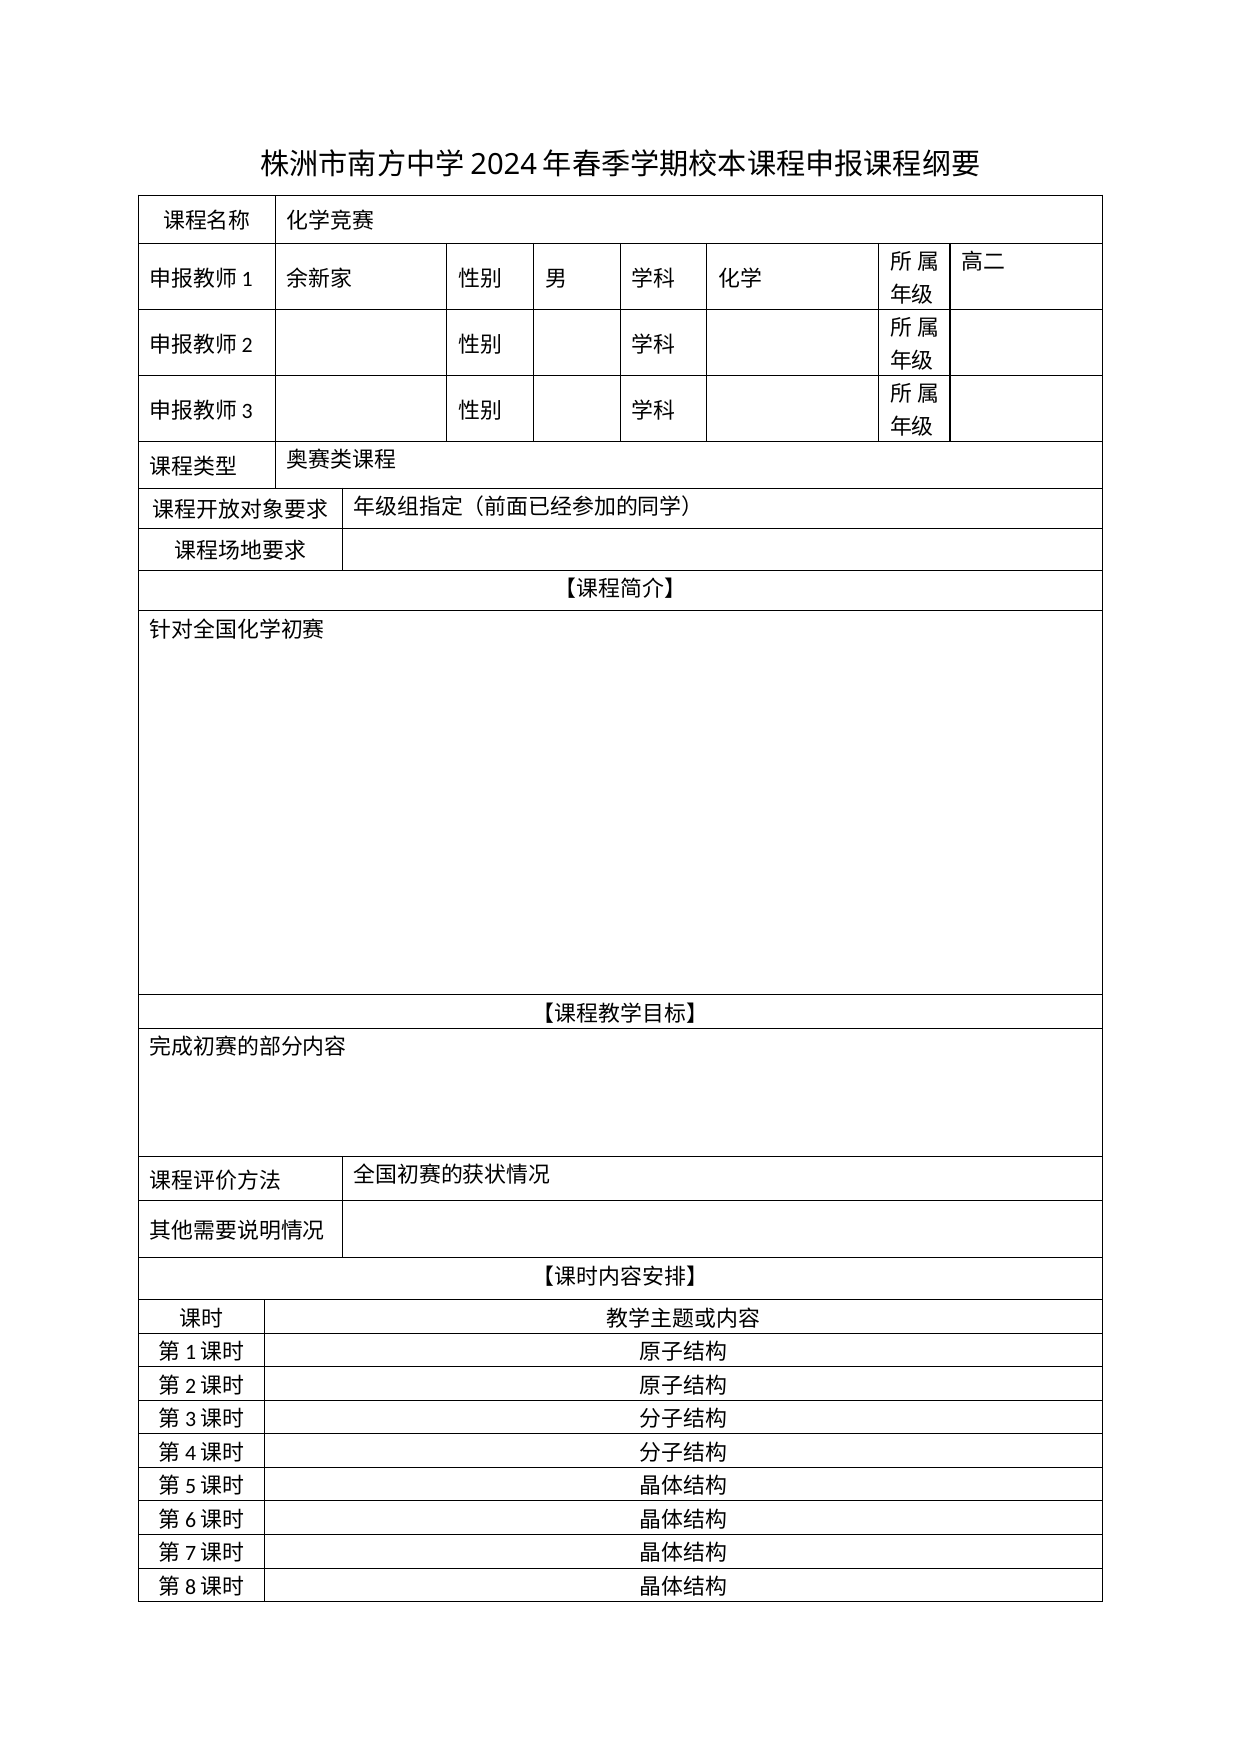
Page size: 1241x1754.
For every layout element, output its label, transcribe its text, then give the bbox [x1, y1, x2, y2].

text 株洲市南方中学2024年春季学期校本课程申报课程纲要 [118, 129, 1122, 194]
table_cell 第8课时 [139, 1569, 264, 1601]
table_cell 课时 [139, 1300, 264, 1333]
table_cell 晶体结构 [265, 1501, 1102, 1534]
table_cell [534, 376, 620, 441]
table_cell 所属年级 [879, 244, 949, 309]
table_cell [343, 529, 1102, 570]
table_cell 晶体结构 [265, 1535, 1102, 1567]
table_cell 奥赛类课程 [276, 442, 1102, 488]
table_cell 男 [534, 244, 620, 309]
table_cell 申报教师3 [139, 376, 275, 441]
table_cell 学科 [621, 310, 706, 375]
table_cell [707, 310, 878, 375]
table_cell 余新家 [276, 244, 446, 309]
table_cell 性别 [447, 376, 533, 441]
table_cell 原子结构 [265, 1334, 1102, 1366]
table_cell 所属年级 [879, 376, 949, 441]
table_cell 课程场地要求 [139, 529, 342, 570]
table_header 课程名称 [139, 196, 275, 243]
table_cell 所属年级 [879, 310, 949, 375]
table_cell [707, 376, 878, 441]
table_cell 针对全国化学初赛 [139, 611, 1102, 994]
table_cell 分子结构 [265, 1434, 1102, 1467]
table_cell 第3课时 [139, 1401, 264, 1433]
table_cell 第2课时 [139, 1367, 264, 1400]
table_cell 原子结构 [265, 1367, 1102, 1400]
table_cell 第1课时 [139, 1334, 264, 1366]
table_cell [276, 310, 446, 375]
table_cell 第6课时 [139, 1501, 264, 1534]
table_cell 全国初赛的获状情况 [343, 1157, 1102, 1200]
table_cell [951, 376, 1102, 441]
table_cell 分子结构 [265, 1401, 1102, 1433]
table_cell 其他需要说明情况 [139, 1201, 342, 1257]
table_cell 年级组指定（前面已经参加的同学） [343, 489, 1102, 528]
table_cell 第5课时 [139, 1468, 264, 1500]
table_cell 课程开放对象要求 [139, 489, 342, 528]
table_cell 【课时内容安排】 [139, 1258, 1102, 1299]
table_cell 教学主题或内容 [265, 1300, 1102, 1333]
table_cell [534, 310, 620, 375]
table_cell [951, 310, 1102, 375]
table_cell 【课程简介】 [139, 571, 1102, 610]
table_header 化学竞赛 [276, 196, 1102, 243]
table_cell [343, 1201, 1102, 1257]
table_cell 性别 [447, 310, 533, 375]
table_cell 【课程教学目标】 [139, 995, 1102, 1028]
table_cell 晶体结构 [265, 1468, 1102, 1500]
table_cell 化学 [707, 244, 878, 309]
table_cell [276, 376, 446, 441]
table_cell 课程评价方法 [139, 1157, 342, 1200]
table_cell 申报教师2 [139, 310, 275, 375]
table_cell 晶体结构 [265, 1569, 1102, 1601]
table_cell 高二 [951, 244, 1102, 309]
table_cell 性别 [447, 244, 533, 309]
table_cell 申报教师1 [139, 244, 275, 309]
table_cell 课程类型 [139, 442, 275, 488]
table_cell 完成初赛的部分内容 [139, 1029, 1102, 1156]
table_cell 第4课时 [139, 1434, 264, 1467]
table_cell 学科 [621, 376, 706, 441]
table_cell 学科 [621, 244, 706, 309]
table_cell 第7课时 [139, 1535, 264, 1567]
